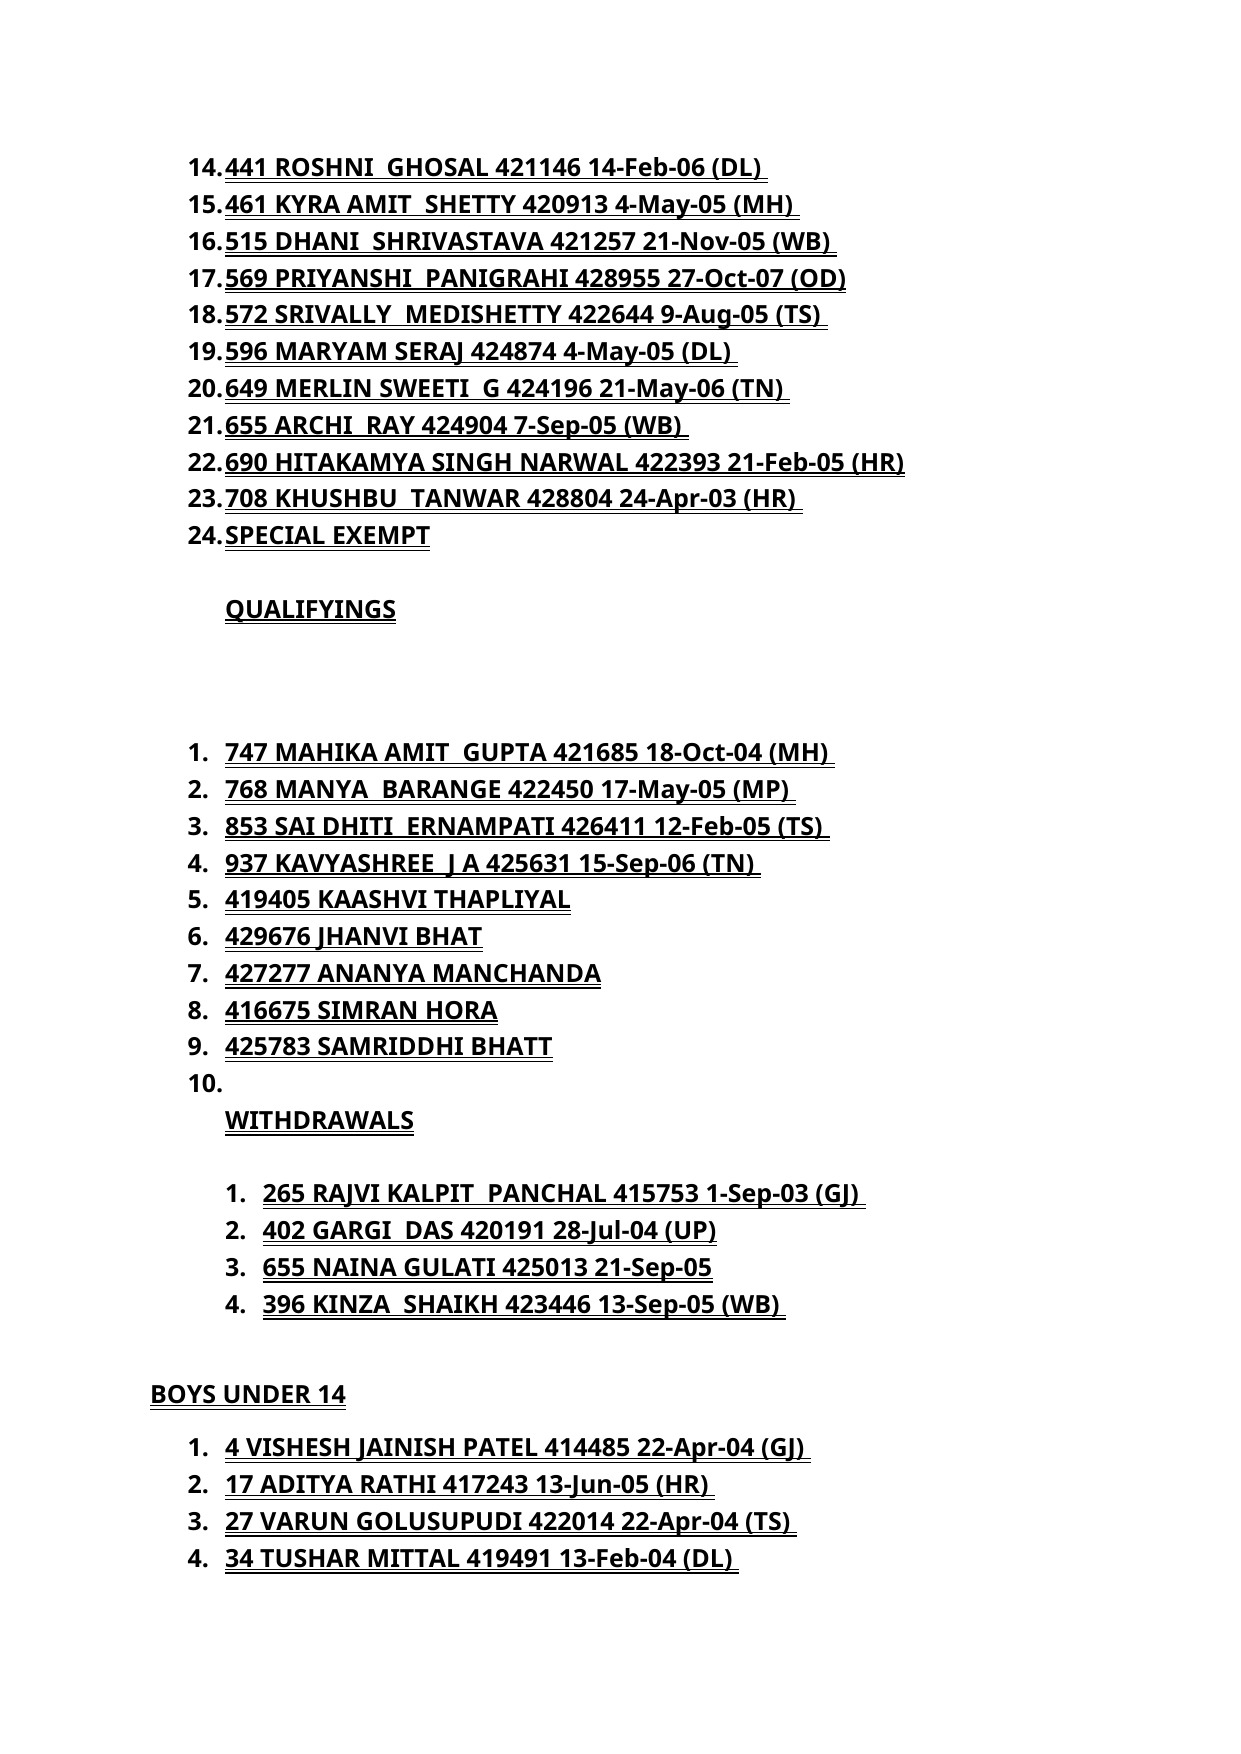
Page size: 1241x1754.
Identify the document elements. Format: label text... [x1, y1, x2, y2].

list 655 NAINA GULATI 425013 21-Sep-05 [225, 1250, 1090, 1284]
list 853 SAI DHITI ERNAMPATI 426411 12-Feb-05 (TS) [187, 808, 1090, 842]
list 27 VARUN GOLUSUPUDI 422014 22-Apr-04 (TS) [187, 1504, 1090, 1538]
list 396 KINZA SHAIKH 423446 13-Sep-05 (WB) [225, 1286, 1090, 1321]
list 416675 SIMRAN HORA [187, 992, 1090, 1026]
list 768 MANYA BARANGE 422450 17-May-05 (MP) [187, 772, 1090, 806]
list 655 ARCHI RAY 424904 7-Sep-05 (WB) [187, 407, 1090, 441]
list 572 SRIVALLY MEDISHETTY 422644 9-Aug-05 (TS) [187, 297, 1090, 331]
list 441 ROSHNI GHOSAL 421146 14-Feb-06 (DL) [187, 150, 1090, 184]
text BOYS UNDER 14 [150, 1377, 1090, 1411]
list 17 ADITYA RATHI 417243 13-Jun-05 (HR) [187, 1467, 1090, 1501]
list 34 TUSHAR MITTAL 419491 13-Feb-04 (DL) [187, 1540, 1090, 1574]
list 649 MERLIN SWEETI G 424196 21-May-06 (TN) [187, 371, 1090, 405]
list 937 KAVYASHREE J A 425631 15-Sep-06 (TN) [187, 845, 1090, 879]
list 429676 JHANVI BHAT [187, 919, 1090, 953]
list WITHDRAWALS [225, 1103, 1090, 1137]
list 427277 ANANYA MANCHANDA [187, 956, 1090, 989]
list 690 HITAKAMYA SINGH NARWAL 422393 21-Feb-05 (HR) [187, 444, 1090, 478]
list 265 RAJVI KALPIT PANCHAL 415753 1-Sep-03 (GJ) [225, 1176, 1090, 1210]
list 596 MARYAM SERAJ 424874 4-May-05 (DL) [187, 334, 1090, 368]
list 708 KHUSHBU TANWAR 428804 24-Apr-03 (HR) [187, 481, 1090, 515]
list 402 GARGI DAS 420191 28-Jul-04 (UP) [225, 1213, 1090, 1247]
list 461 KYRA AMIT SHETTY 420913 4-May-05 (MH) [187, 187, 1090, 221]
list SPECIAL EXEMPT [187, 518, 1090, 552]
list 4 VISHESH JAINISH PATEL 414485 22-Apr-04 (GJ) [187, 1430, 1090, 1464]
list 747 MAHIKA AMIT GUPTA 421685 18-Oct-04 (MH) [187, 735, 1090, 769]
list 419405 KAASHVI THAPLIYAL [187, 882, 1090, 916]
list 515 DHANI SHRIVASTAVA 421257 21-Nov-05 (WB) [187, 223, 1090, 258]
list 569 PRIYANSHI PANIGRAHI 428955 27-Oct-07 (OD) [187, 260, 1090, 294]
list QUALIFYINGS [225, 591, 1090, 625]
list 425783 SAMRIDDHI BHATT [187, 1029, 1090, 1063]
